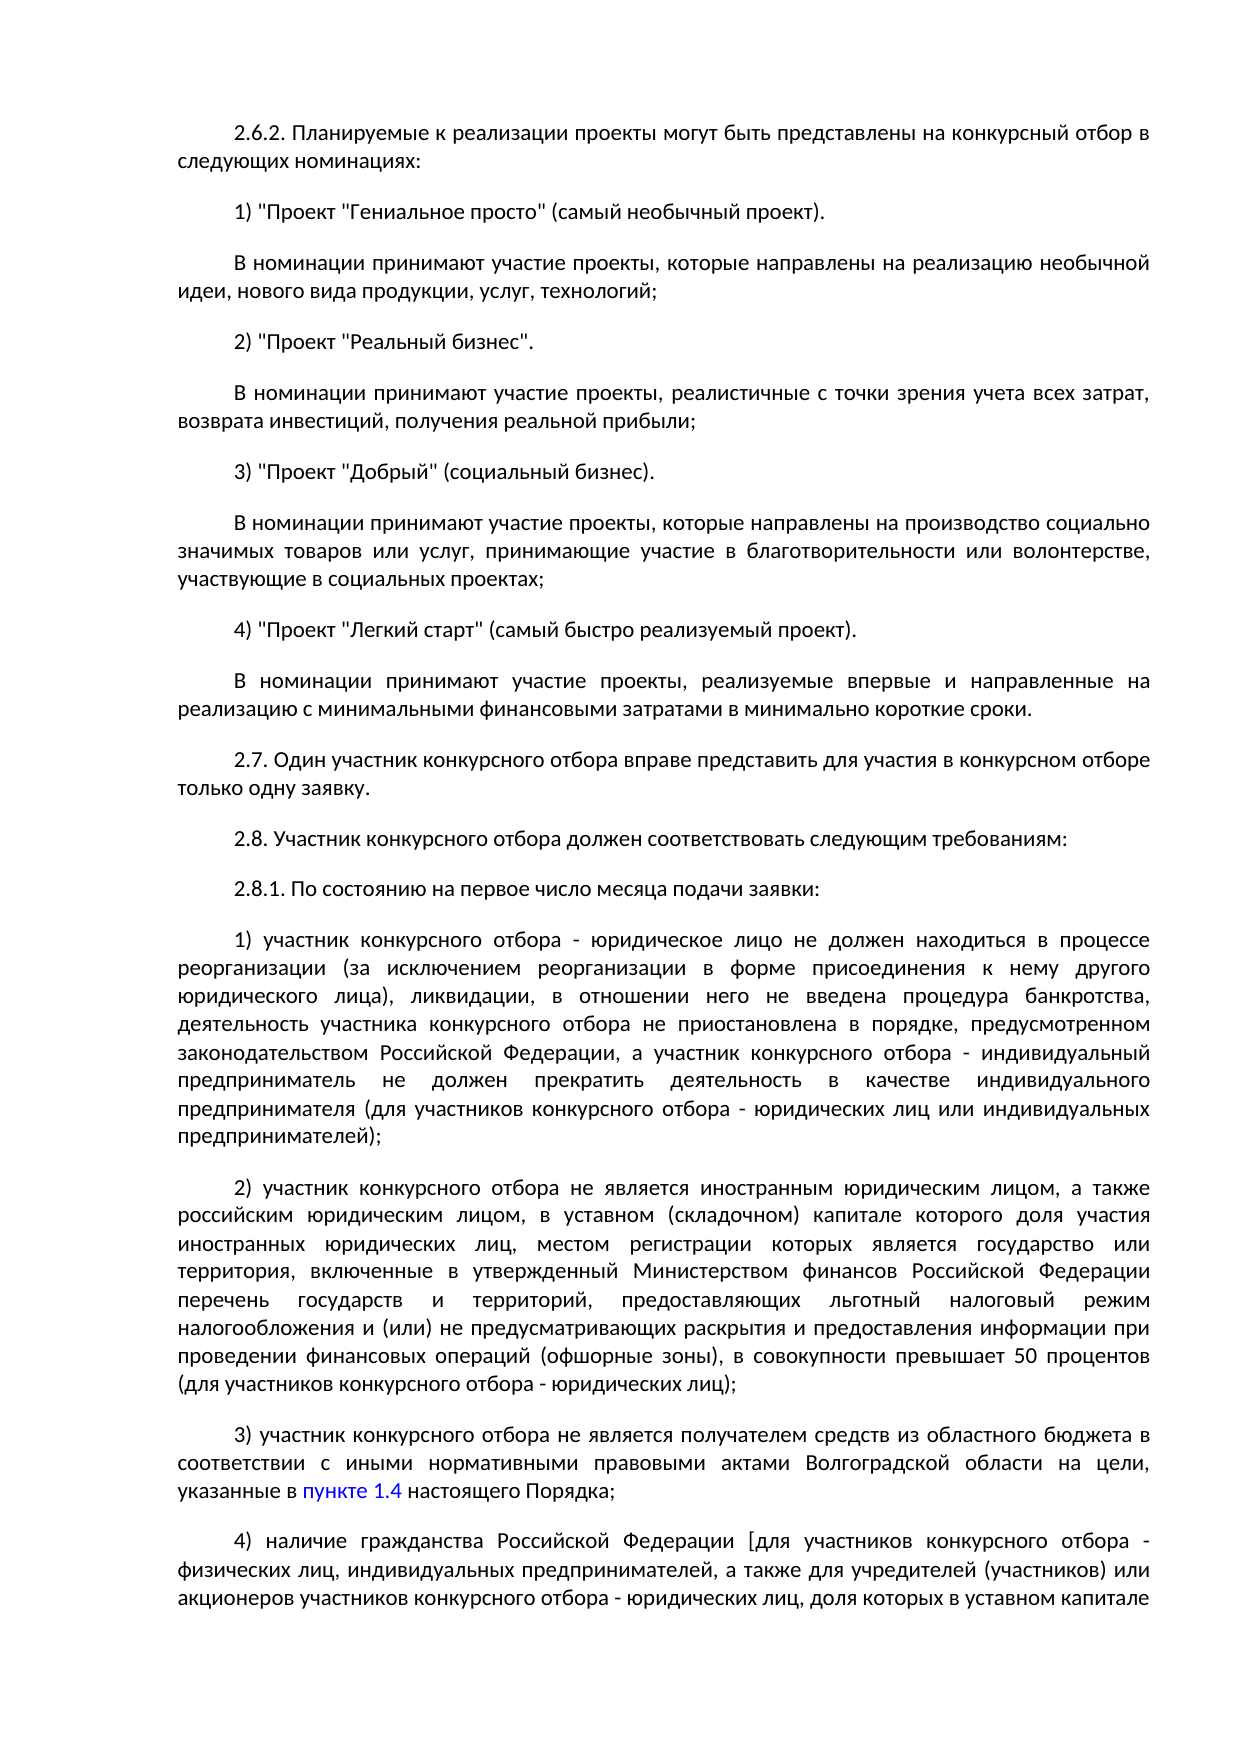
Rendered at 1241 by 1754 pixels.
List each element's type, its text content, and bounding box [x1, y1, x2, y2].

text 2) участник конкурсного отбора не является иностранным юридическим лицом, а также российским юридическим лицом, в уставном (складочном) капитале которого доля участия иностранных юридических лиц, местом регистрации которых является государство или территория, включенные в утвержденный Министерством финансов Российской Федерации перечень государств и территорий, предоставляющих льготный налоговый режим налогообложения и (или) не предусматривающих раскрытия и предоставления информации при проведении финансовых операций (офшорные зоны), в совокупности превышает 50 процентов (для участников конкурсного отбора - юридических лиц); [177, 1173, 1152, 1397]
text В номинации принимают участие проекты, которые направлены на производство социально значимых товаров или услуг, принимающие участие в благотворительности или волонтерстве, участвующие в социальных проектах; [177, 508, 1152, 592]
text В номинации принимают участие проекты, которые направлены на реализацию необычной идеи, нового вида продукции, услуг, технологий; [177, 248, 1152, 304]
text 4) "Проект "Легкий старт" (самый быстро реализуемый проект). [177, 615, 1152, 643]
text 3) участник конкурсного отбора не является получателем средств из областного бюджета в соответствии с иными нормативными правовыми актами Волгоградской области на цели, указанные в пункте 1.4 настоящего Порядка; [177, 1420, 1152, 1504]
text 2.6.2. Планируемые к реализации проекты могут быть представлены на конкурсный отбор в следующих номинациях: [177, 118, 1152, 174]
text 3) "Проект "Добрый" (социальный бизнес). [177, 457, 1152, 485]
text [177, 1527, 1152, 1611]
text В номинации принимают участие проекты, реализуемые впервые и направленные на реализацию с минимальными финансовыми затратами в минимально короткие сроки. [177, 666, 1152, 722]
text 2) "Проект "Реальный бизнес". [177, 327, 1152, 355]
text 2.7. Один участник конкурсного отбора вправе представить для участия в конкурсном отборе только одну заявку. [177, 745, 1152, 801]
text 2.8. Участник конкурсного отбора должен соответствовать следующим требованиям: [177, 824, 1152, 852]
text В номинации принимают участие проекты, реалистичные с точки зрения учета всех затрат, возврата инвестиций, получения реальной прибыли; [177, 378, 1152, 434]
text 1) участник конкурсного отбора - юридическое лицо не должен находиться в процессе реорганизации (за исключением реорганизации в форме присоединения к нему другого юридического лица), ликвидации, в отношении него не введена процедура банкротства, деятельность участника конкурсного отбора не приостановлена в порядке, предусмотренном законодательством Российской Федерации, а участник конкурсного отбора - индивидуальный предприниматель не должен прекратить деятельность в качестве индивидуального предпринимателя (для участников конкурсного отбора - юридических лиц или индивидуальных предпринимателей); [177, 926, 1152, 1150]
text 2.8.1. По состоянию на первое число месяца подачи заявки: [177, 874, 1152, 903]
text 1) "Проект "Гениальное просто" (самый необычный проект). [177, 197, 1152, 225]
